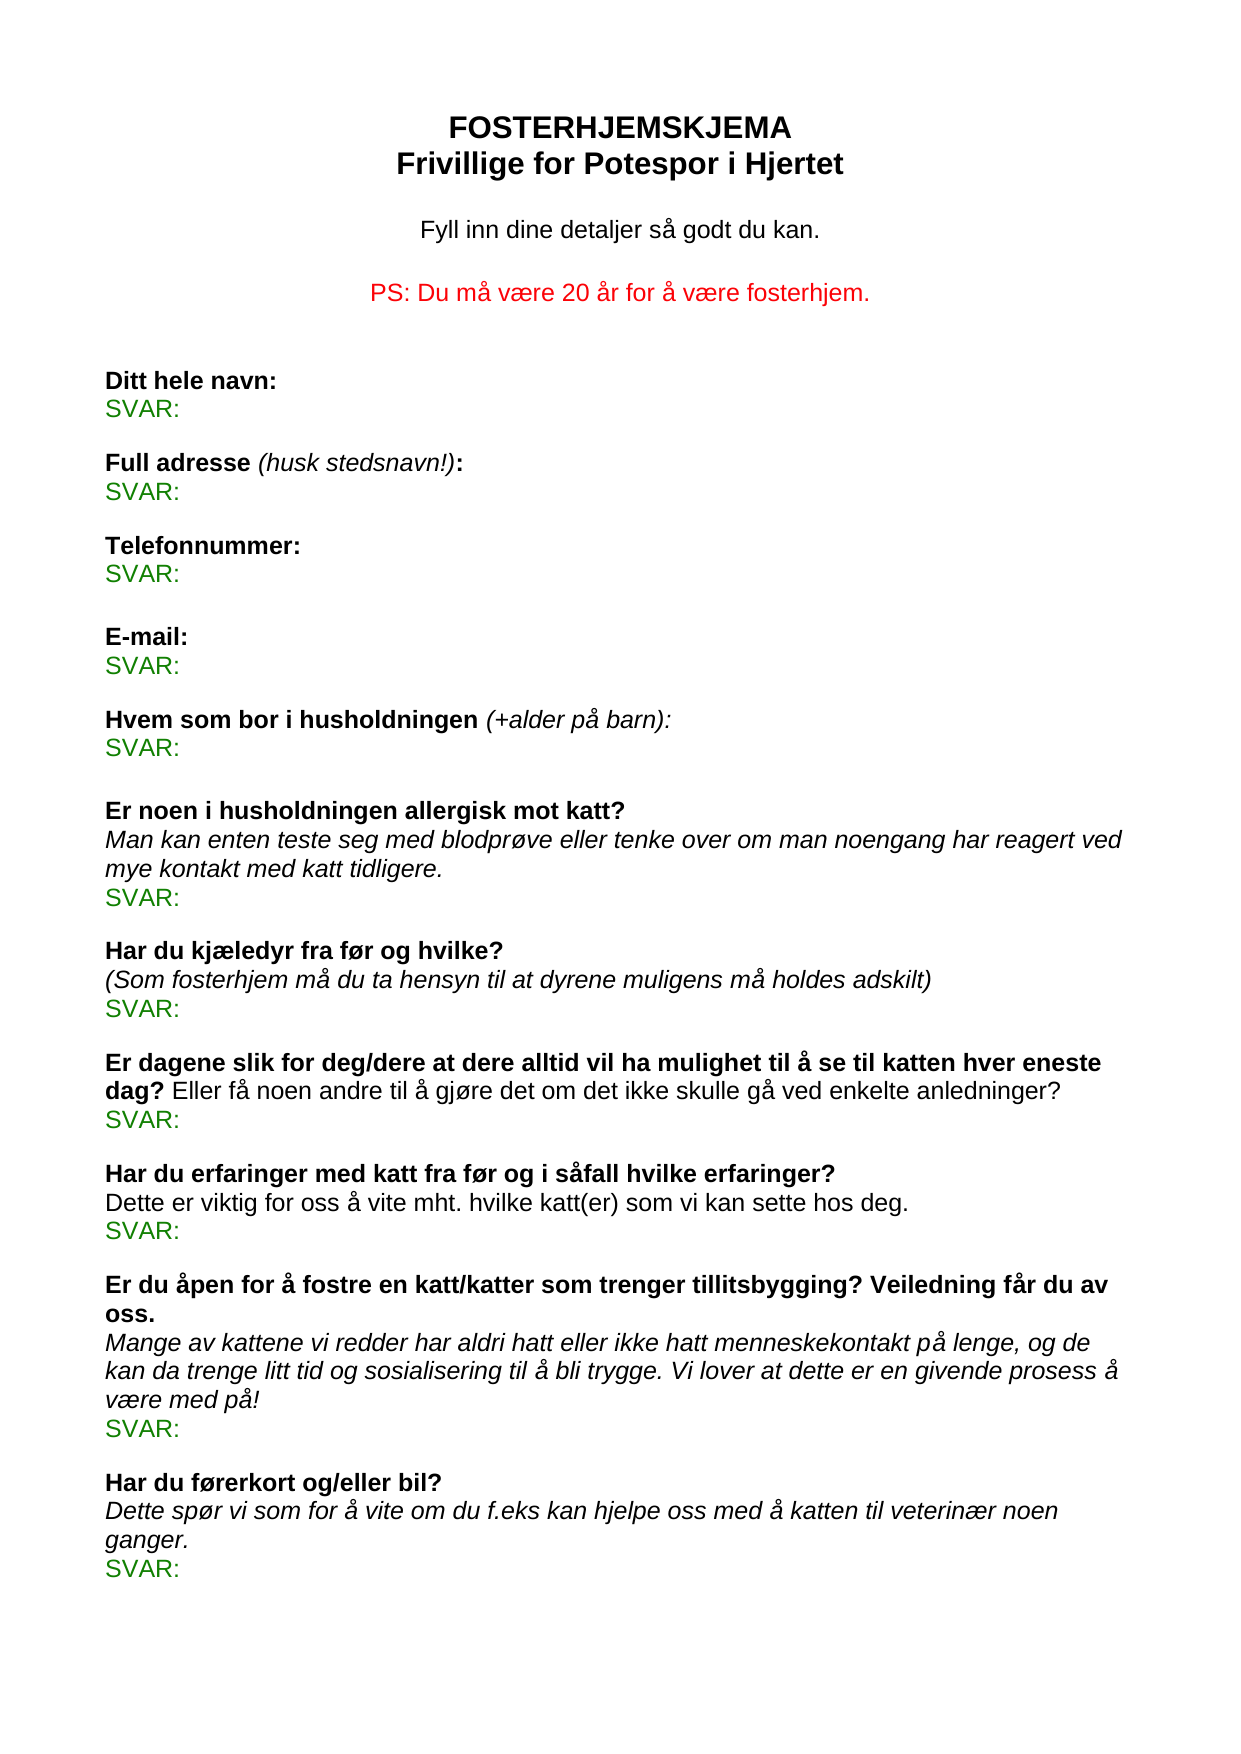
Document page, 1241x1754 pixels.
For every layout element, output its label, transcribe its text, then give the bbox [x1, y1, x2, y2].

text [105, 1467, 1135, 1582]
text Ditt hele navn: SVAR: [105, 332, 1135, 423]
text Har du kjæledyr fra før og hvilke? (Som fosterhjem må du ta hensyn til at dyrene muligens må holdes adskilt) SVAR: [105, 936, 1135, 1022]
text Er du åpen for å fostre en katt/katter som trenger tillitsbygging? Veiledning får du av oss. Mange av kattene vi redder har aldri hatt eller ikke hatt menneskekontakt på lenge, og de kan da trenge litt tid og sosialisering til å bli trygge. Vi lover at dette er en givende prosess å være med på! SVAR: [105, 1270, 1135, 1442]
text Har du erfaringer med katt fra før og i såfall hvilke erfaringer? Dette er viktig for oss å vite mht. hvilke katt(er) som vi kan sette hos deg. SVAR: [105, 1159, 1135, 1245]
text Er dagene slik for deg/dere at dere alltid vil ha mulighet til å se til katten hver eneste dag? Eller få noen andre til å gjøre det om det ikke skulle gå ved enkelte anledninger? SVAR: [105, 1047, 1135, 1134]
text Hvem som bor i husholdningen (+alder på barn): SVAR: Er noen i husholdningen allergisk mot katt? Man kan enten teste seg med blodprøve eller tenke over om man noengang har reagert ved mye kontakt med katt tidligere. SVAR: [105, 705, 1135, 911]
text Telefonnummer: SVAR: E-mail: SVAR: [105, 531, 1135, 680]
text Full adresse (husk stedsnavn!): SVAR: [105, 448, 1135, 506]
text FOSTERHJEMSKJEMA Frivillige for Potespor i Hjertet Fyll inn dine detaljer så godt du kan. PS: Du må være 20 år for å være fosterhjem. [105, 109, 1135, 307]
